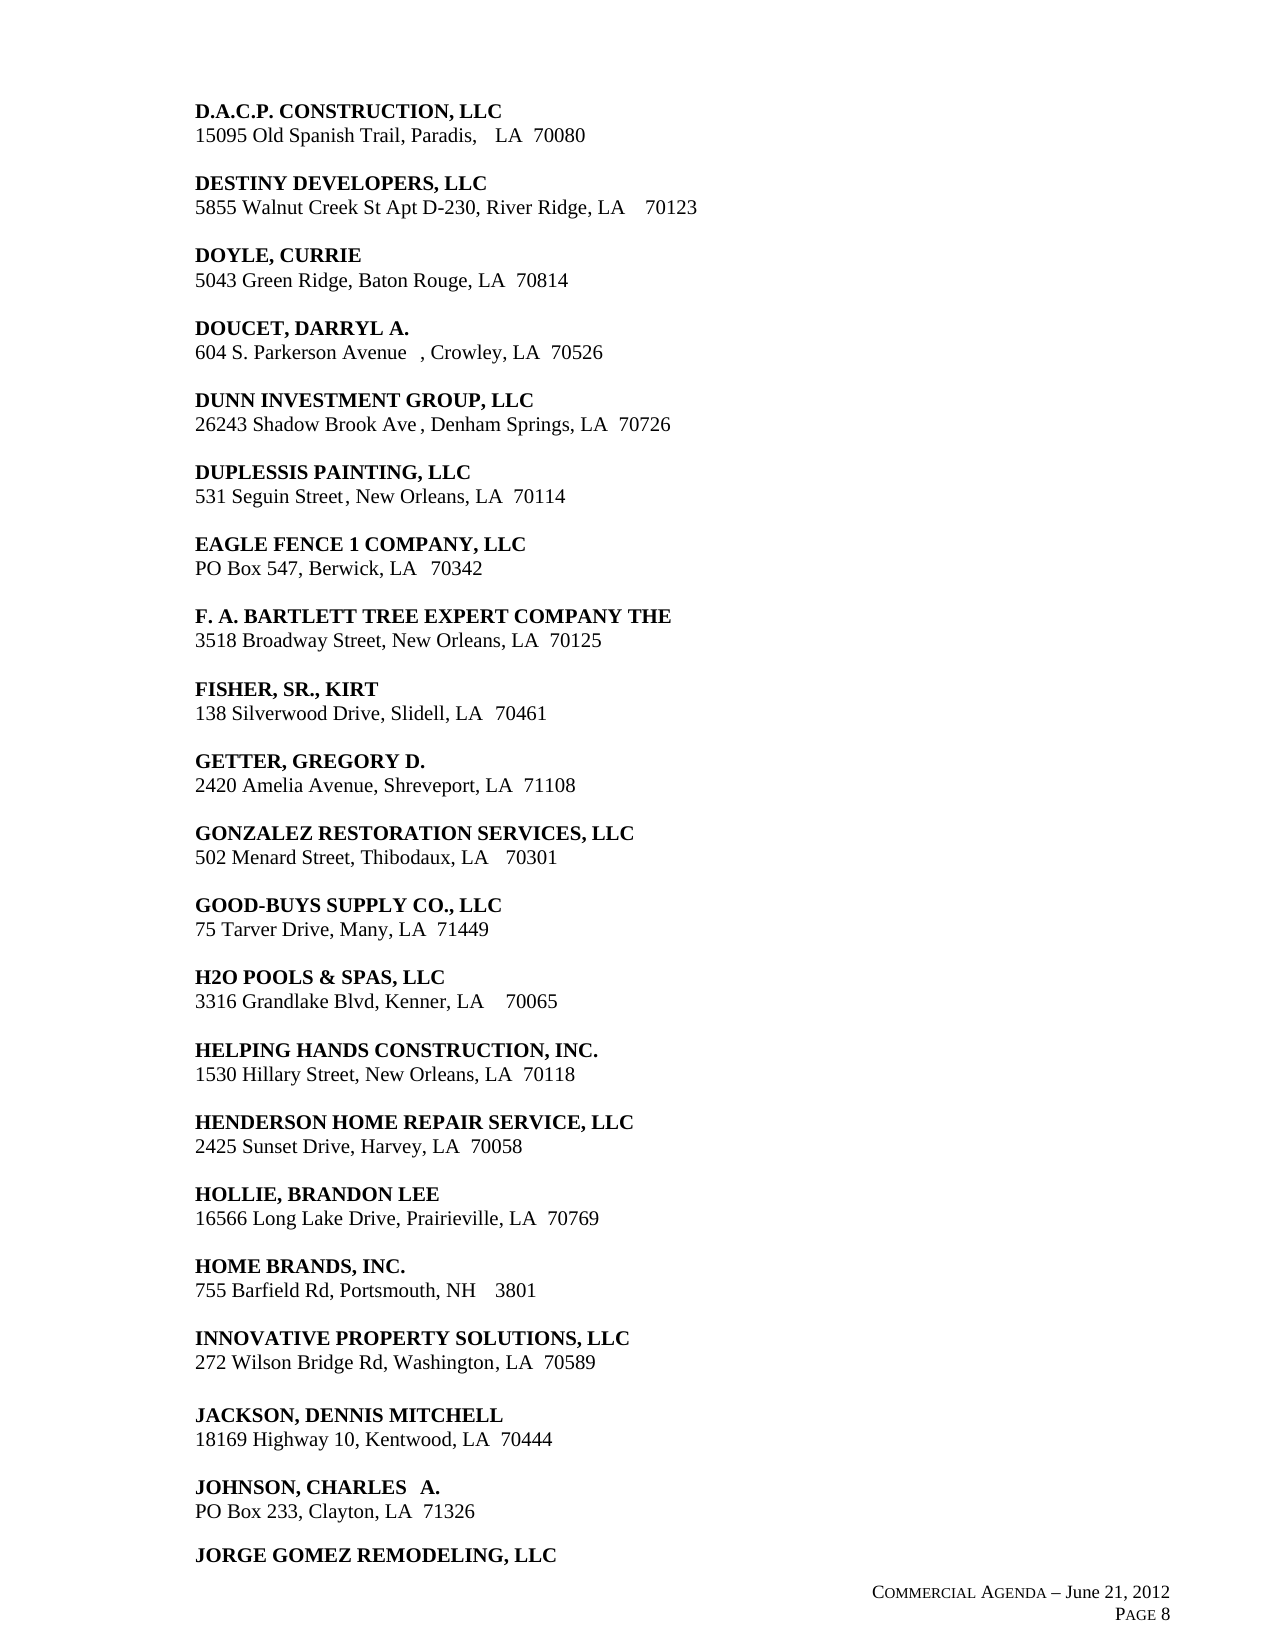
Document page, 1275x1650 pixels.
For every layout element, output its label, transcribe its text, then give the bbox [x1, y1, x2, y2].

text HOLLIE, BRANDON LEE [195, 1182, 1142, 1206]
text 18169 Highway 10, Kentwood, LA 70444 [195, 1427, 1142, 1451]
text 2425 Sunset Drive, Harvey, LA 70058 [195, 1134, 1142, 1158]
text HELPING HANDS CONSTRUCTION, INC. [195, 1037, 1142, 1062]
text GETTER, GREGORY D. [195, 749, 1142, 773]
text DOUCET, DARRYL A. [195, 316, 1142, 340]
text 5855 Walnut Creek St Apt D-230, River Ridge, LA 70123 [195, 195, 1142, 219]
text 272 Wilson Bridge Rd, Washington , LA 70589 [195, 1350, 1142, 1374]
text 26243 Shadow Brook Ave , Denham Springs, LA 70726 [195, 412, 1142, 436]
text 75 Tarver Drive, Many, LA 71449 [195, 917, 1142, 941]
text HOME BRANDS, INC. [195, 1254, 1142, 1278]
text 15095 Old Spanish Trail, Paradis, LA 70080 [195, 123, 1142, 147]
text GONZALEZ RESTORATION SERVICES, LLC [195, 821, 1142, 845]
text DUNN INVESTMENT GROUP, LLC [195, 388, 1142, 412]
text 1530 Hillary Street, New Orleans, LA 70118 [195, 1062, 1142, 1086]
text FISHER, SR., KIRT [195, 677, 1142, 701]
text HENDERSON HOME REPAIR SERVICE, LLC [195, 1110, 1142, 1134]
text PO Box 547, Berwick, LA 70342 [195, 556, 1142, 580]
text 16566 Long Lake Drive, Prairieville, LA 70769 [195, 1206, 1142, 1230]
text H2O POOLS & SPAS, LLC [195, 965, 1142, 989]
text 3518 Broadway Street, New Orleans, LA 70125 [195, 628, 1142, 652]
text EAGLE FENCE 1 COMPANY, LLC [195, 532, 1142, 556]
text DOYLE, CURRIE [195, 243, 1142, 267]
text 3316 Grandlake Blvd, Kenner, LA 70065 [195, 989, 1142, 1013]
text JORGE GOMEZ REMODELING, LLC [195, 1543, 1142, 1567]
text JACKSON, DENNIS MITCHELL [195, 1403, 1142, 1427]
text DESTINY DEVELOPERS, LLC [195, 171, 1142, 195]
text GOOD-BUYS SUPPLY CO., LLC [195, 893, 1142, 917]
text F. A. BARTLETT TREE EXPERT COMPANY THE [195, 604, 1142, 628]
text INNOVATIVE PROPERTY SOLUTIONS, LLC [195, 1326, 1142, 1350]
text 604 S. Parkerson Avenue , Crowley, LA 70526 [195, 340, 1142, 364]
text JOHNSON, CHARLES A. [195, 1475, 1142, 1499]
text DUPLESSIS PAINTING, LLC [195, 460, 1142, 484]
text 531 Seguin Street , New Orleans, LA 70114 [195, 484, 1142, 508]
text 5043 Green Ridge, Baton Rouge, LA 70814 [195, 267, 1142, 292]
text D.A.C.P. CONSTRUCTION, LLC [195, 99, 1142, 123]
text 138 Silverwood Drive, Slidell, LA 70461 [195, 701, 1142, 725]
text 755 Barfield Rd, Portsmouth, NH 3801 [195, 1278, 1142, 1302]
text PO Box 233, Clayton, LA 71326 [195, 1499, 1142, 1523]
text 502 Menard Street, Thibodaux, LA 70301 [195, 845, 1142, 869]
text 2420 Amelia Avenue, Shreveport, LA 71108 [195, 773, 1142, 797]
